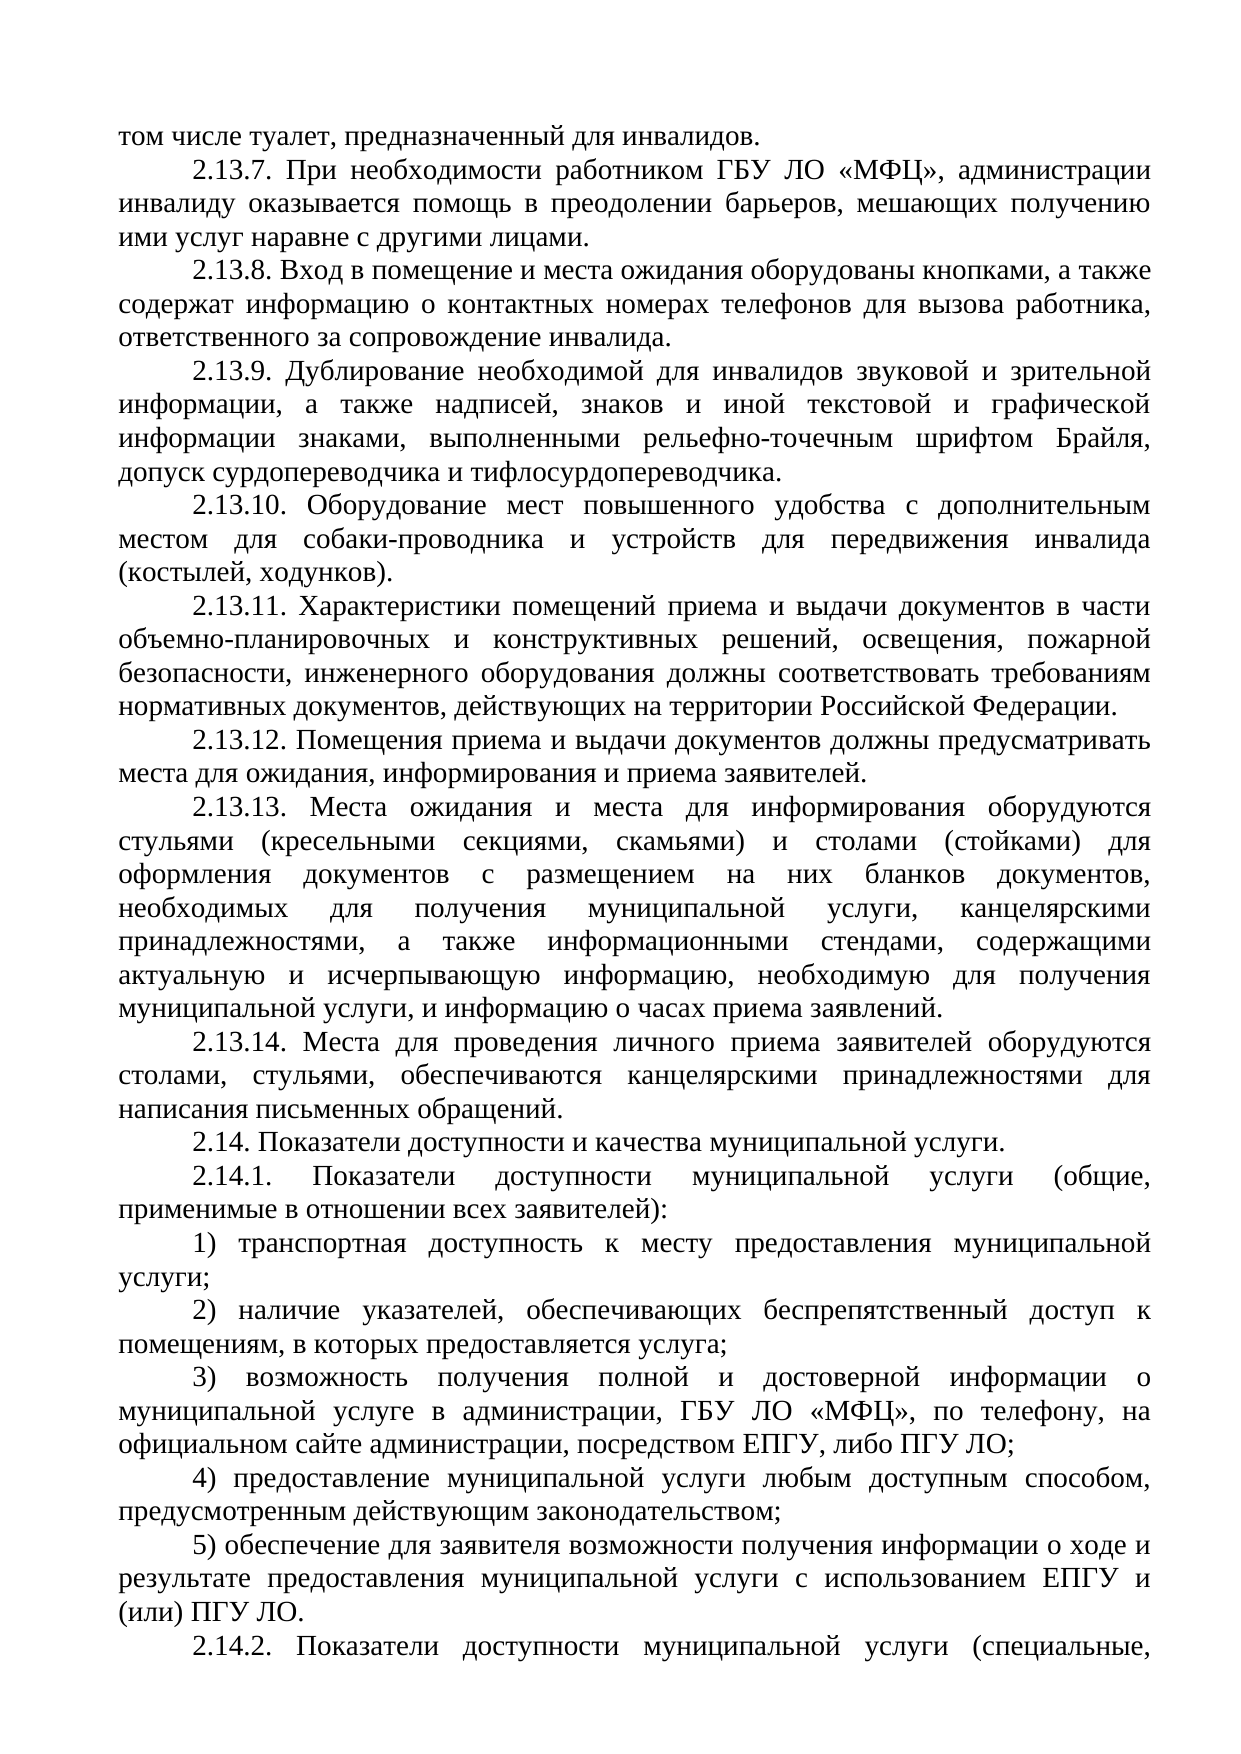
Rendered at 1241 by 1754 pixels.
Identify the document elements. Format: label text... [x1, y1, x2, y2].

text 1) транспортная доступность к месту предоставления муниципальной услуги; [118, 1225, 1152, 1292]
text 3) возможность получения полной и достоверной информации о муниципальной услуге в администрации, ГБУ ЛО «МФЦ», по телефону, на официальном сайте администрации, посредством ЕПГУ, либо ПГУ ЛО; [118, 1359, 1152, 1460]
text 2.13.10. Оборудование мест повышенного удобства с дополнительным местом для собаки-проводника и устройств для передвижения инвалида (костылей, ходунков). [118, 487, 1152, 588]
text 2.13.7. При необходимости работником ГБУ ЛО «МФЦ», администрации инвалиду оказывается помощь в преодолении барьеров, мешающих получению ими услуг наравне с другими лицами. [118, 152, 1152, 252]
text 2.13.13. Места ожидания и места для информирования оборудуются стульями (кресельными секциями, скамьями) и столами (стойками) для оформления документов с размещением на них бланков документов, необходимых для получения муниципальной услуги, канцелярскими принадлежностями, а также информационными стендами, содержащими актуальную и исчерпывающую информацию, необходимую для получения муниципальной услуги, и информацию о часах приема заявлений. [118, 789, 1152, 1024]
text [118, 1628, 1152, 1661]
text 2.13.8. Вход в помещение и места ожидания оборудованы кнопками, а также содержат информацию о контактных номерах телефонов для вызова работника, ответственного за сопровождение инвалида. [118, 252, 1152, 353]
text 2.14.1. Показатели доступности муниципальной услуги (общие, применимые в отношении всех заявителей): [118, 1158, 1152, 1225]
text 2.13.9. Дублирование необходимой для инвалидов звуковой и зрительной информации, а также надписей, знаков и иной текстовой и графической информации знаками, выполненными рельефно-точечным шрифтом Брайля, допуск сурдопереводчика и тифлосурдопереводчика. [118, 353, 1152, 487]
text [118, 118, 1152, 152]
text 2) наличие указателей, обеспечивающих беспрепятственный доступ к помещениям, в которых предоставляется услуга; [118, 1292, 1152, 1359]
text 2.13.14. Места для проведения личного приема заявителей оборудуются столами, стульями, обеспечиваются канцелярскими принадлежностями для написания письменных обращений. [118, 1024, 1152, 1124]
text 4) предоставление муниципальной услуги любым доступным способом, предусмотренным действующим законодательством; [118, 1460, 1152, 1527]
text 2.13.11. Характеристики помещений приема и выдачи документов в части объемно-планировочных и конструктивных решений, освещения, пожарной безопасности, инженерного оборудования должны соответствовать требованиям нормативных документов, действующих на территории Российской Федерации. [118, 588, 1152, 722]
text 5) обеспечение для заявителя возможности получения информации о ходе и результате предоставления муниципальной услуги с использованием ЕПГУ и (или) ПГУ ЛО. [118, 1527, 1152, 1628]
text 2.14. Показатели доступности и качества муниципальной услуги. [118, 1124, 1152, 1158]
text 2.13.12. Помещения приема и выдачи документов должны предусматривать места для ожидания, информирования и приема заявителей. [118, 722, 1152, 789]
